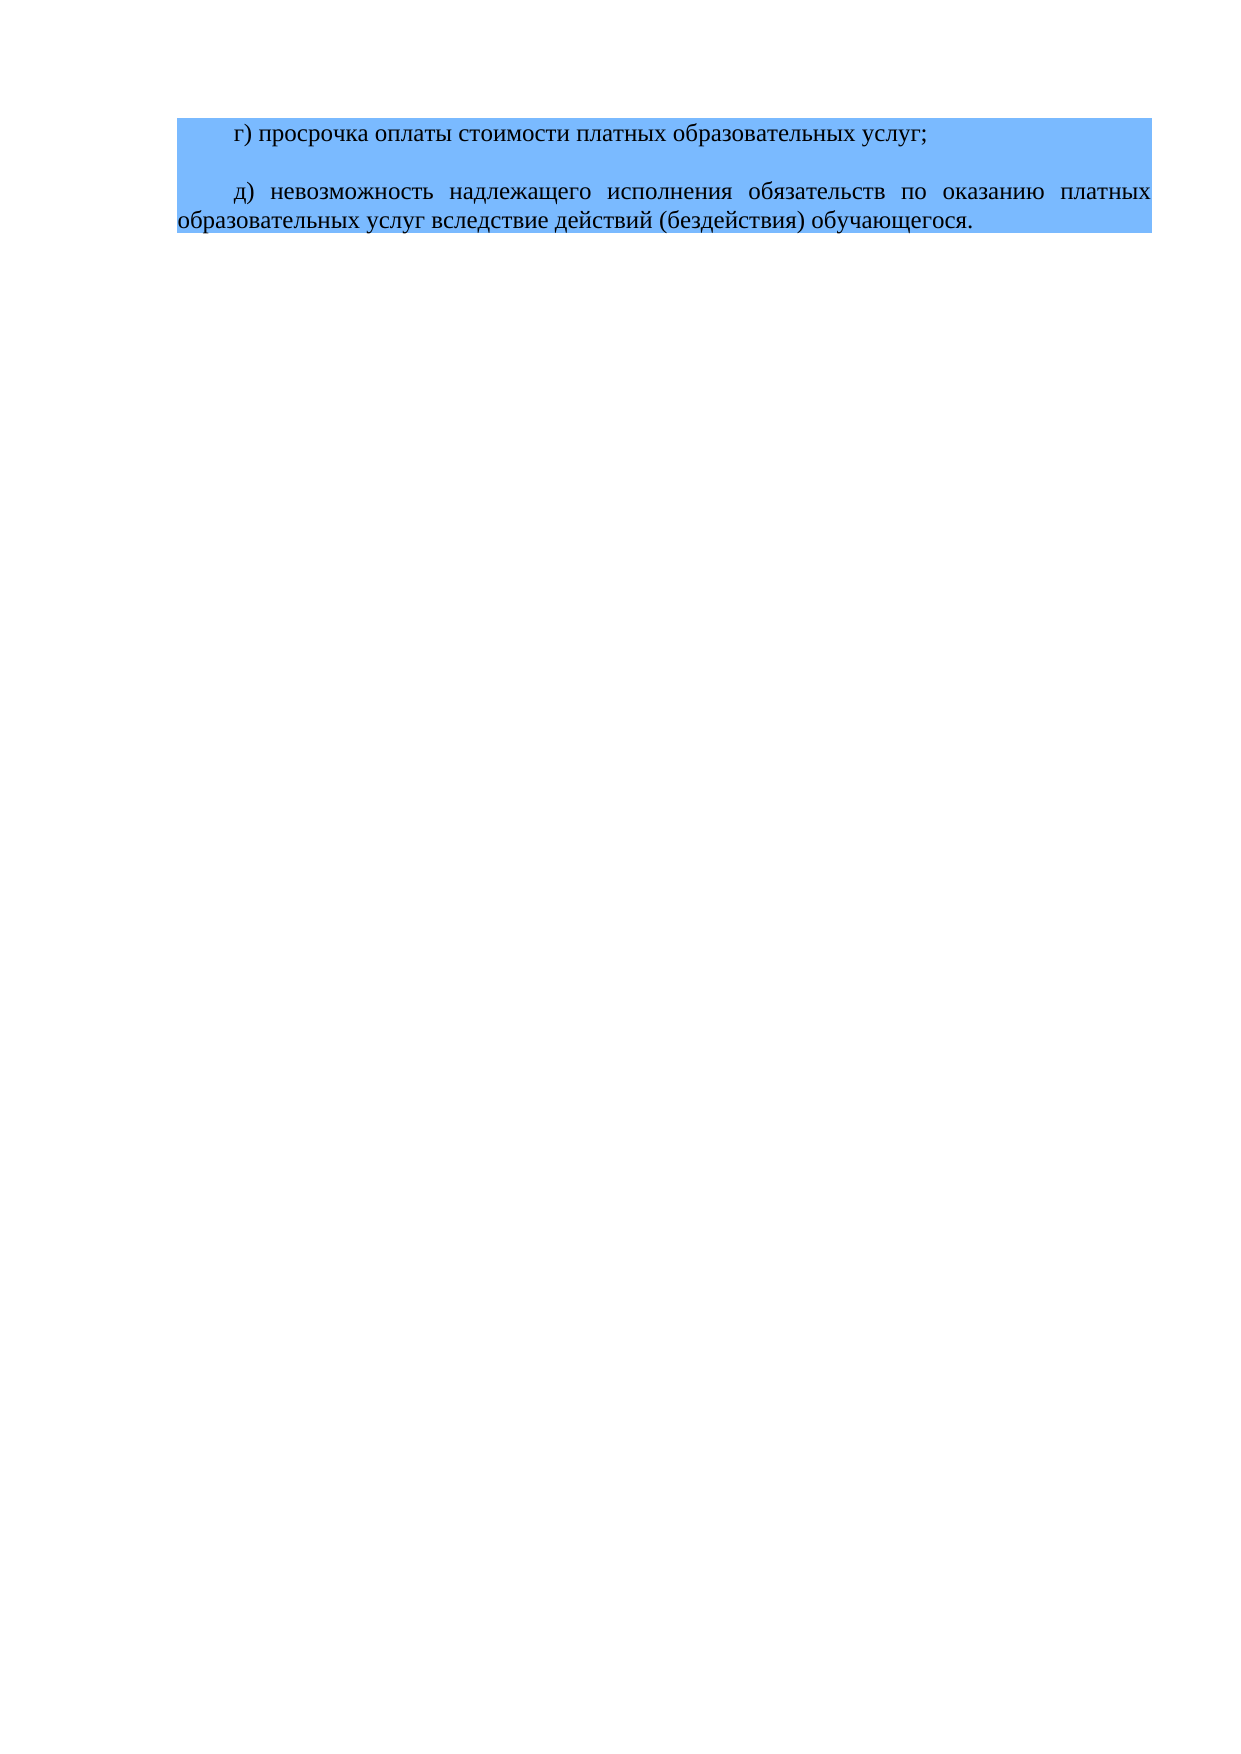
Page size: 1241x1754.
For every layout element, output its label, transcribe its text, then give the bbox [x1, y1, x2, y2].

text г) просрочка оплаты стоимости платных образовательных услуг; [177, 118, 1152, 147]
text д) невозможность надлежащего исполнения обязательств по оказанию платных образовательных услуг вследствие действий (бездействия) обучающегося. [177, 176, 1152, 233]
